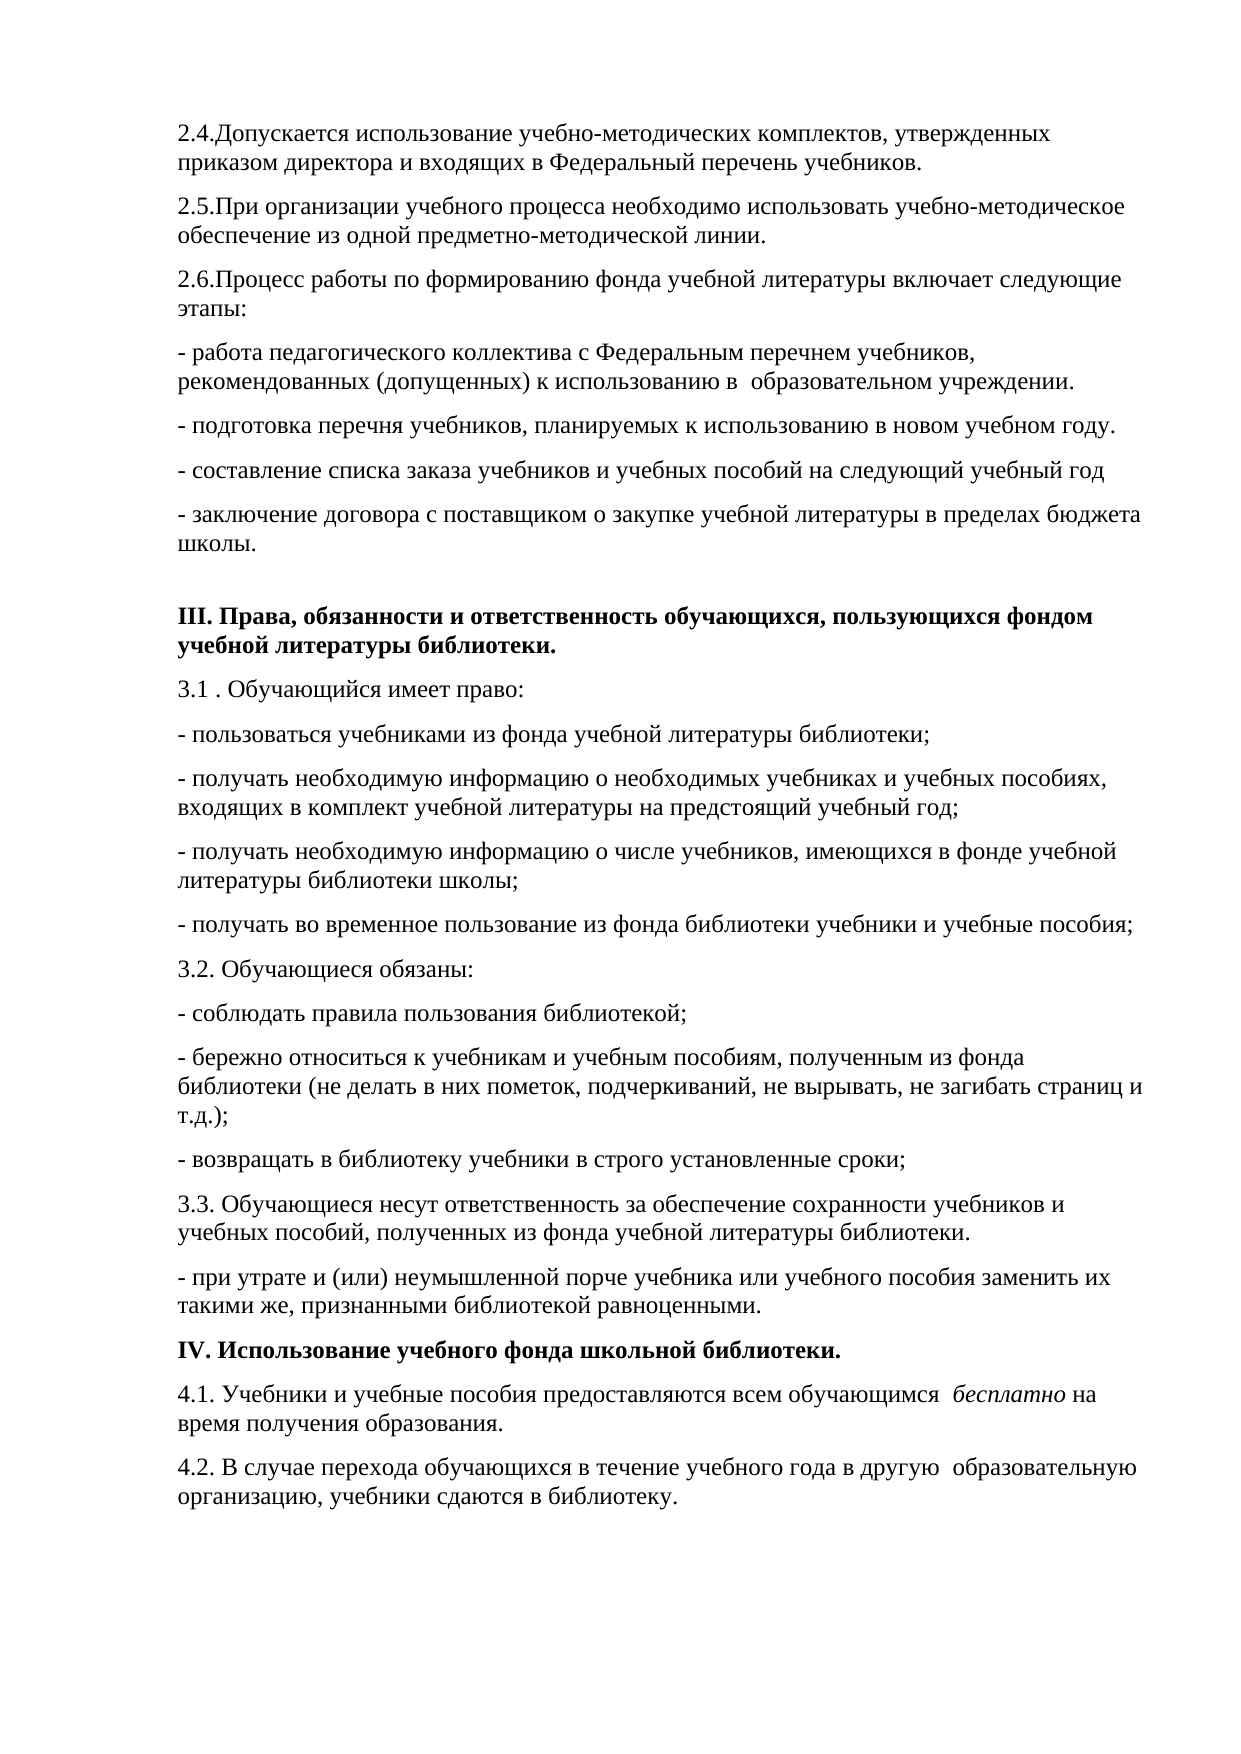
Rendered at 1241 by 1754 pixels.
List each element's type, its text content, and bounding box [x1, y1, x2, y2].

text - подготовка перечня учебников, планируемых к использованию в новом учебном году. [177, 411, 1152, 439]
text - пользоваться учебниками из фонда учебной литературы библиотеки; [177, 719, 1152, 747]
text - при утрате и (или) неумышленной порче учебника или учебного пособия заменить их такими же, признанными библиотекой равноценными. [177, 1262, 1152, 1319]
text 3.1 . Обучающийся имеет право: [177, 674, 1152, 703]
text - получать во временное пользование из фонда библиотеки учебники и учебные пособия; [177, 909, 1152, 938]
text - заключение договора с поставщиком о закупке учебной литературы в пределах бюджета школы. [177, 499, 1152, 557]
text 3.2. Обучающиеся обязаны: [177, 954, 1152, 982]
text - бережно относиться к учебникам и учебным пособиям, полученным из фонда библиотеки (не делать в них пометок, подчеркиваний, не вырывать, не загибать страниц и т.д.); [177, 1042, 1152, 1129]
text - возвращать в библиотеку учебники в строго установленные сроки; [177, 1144, 1152, 1173]
text - получать необходимую информацию о числе учебников, имеющихся в фонде учебной литературы библиотеки школы; [177, 836, 1152, 894]
text 4.1. Учебники и учебные пособия предоставляются всем обучающимся бесплатно на время получения образования. [177, 1379, 1152, 1437]
text 2.5.При организации учебного процесса необходимо использовать учебно-методическое обеспечение из одной предметно-методической линии. [177, 191, 1152, 249]
text 2.6.Процесс работы по формированию фонда учебной литературы включает следующие этапы: [177, 264, 1152, 322]
text IV. Использование учебного фонда школьной библиотеки. [177, 1335, 1152, 1364]
text 2.4.Допускается использование учебно-методических комплектов, утвержденных приказом директора и входящих в Федеральный перечень учебников. [177, 118, 1152, 176]
text - работа педагогического коллектива с Федеральным перечнем учебников, рекомендованных (допущенных) к использованию в образовательном учреждении. [177, 337, 1152, 395]
text - получать необходимую информацию о необходимых учебниках и учебных пособиях, входящих в комплект учебной литературы на предстоящий учебный год; [177, 763, 1152, 821]
text 4.2. В случае перехода обучающихся в течение учебного года в другую образовательную организацию, учебники сдаются в библиотеку. [177, 1452, 1152, 1510]
text 3.3. Обучающиеся несут ответственность за обеспечение сохранности учебников и учебных пособий, полученных из фонда учебной литературы библиотеки. [177, 1189, 1152, 1246]
text - соблюдать правила пользования библиотекой; [177, 998, 1152, 1027]
text III. Права, обязанности и ответственность обучающихся, пользующихся фондом учебной литературы библиотеки. [177, 601, 1152, 659]
text - составление списка заказа учебников и учебных пособий на следующий учебный год [177, 455, 1152, 484]
